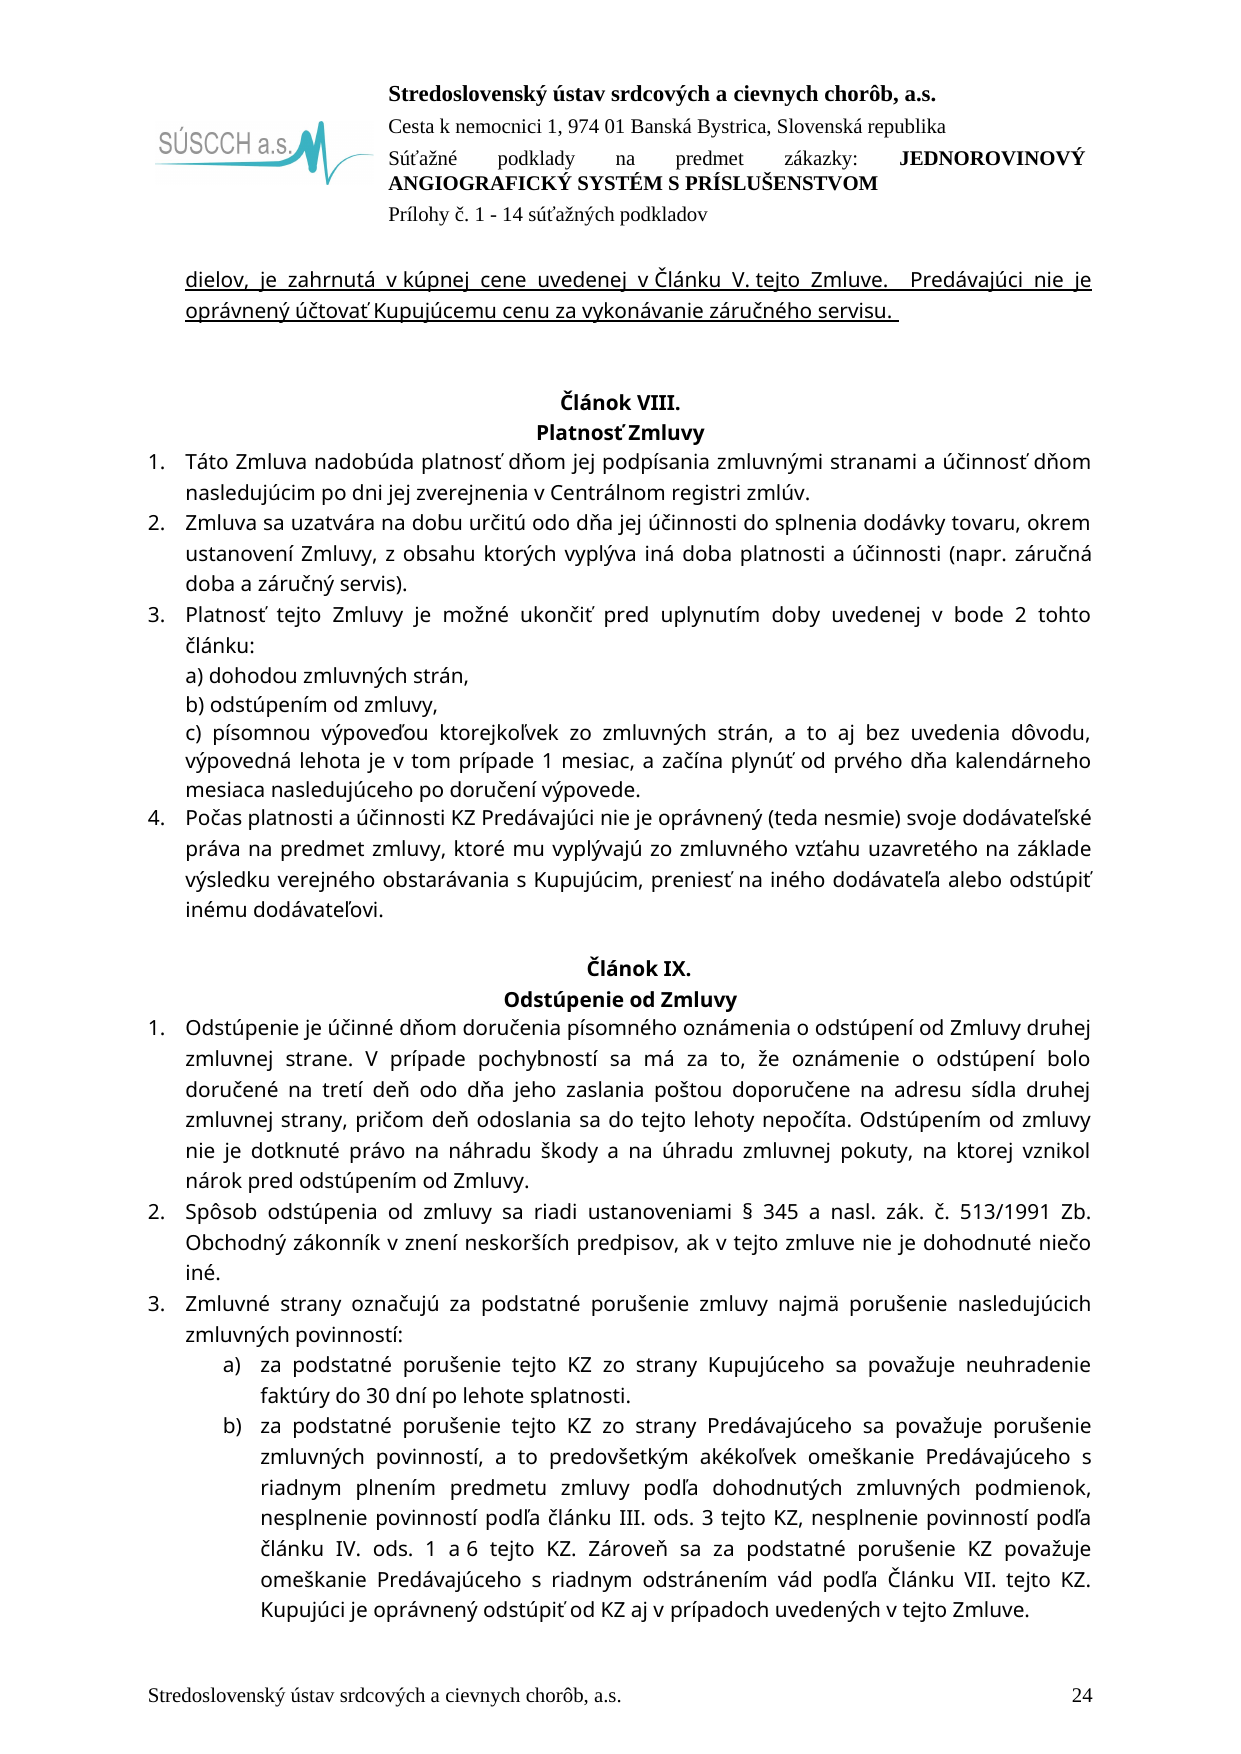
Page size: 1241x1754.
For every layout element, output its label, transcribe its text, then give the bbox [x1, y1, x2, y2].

text Článok IX. [185, 954, 1092, 983]
list Spôsob odstúpenia od zmluvy sa riadi ustanoveniami § 345 a nasl. zák. č. 513/1991 Zb. Obchodný zákonník v znení neskorších predpisov, ak v tejto zmluve nie je dohodnuté niečo iné. [148, 1197, 1092, 1287]
list Táto Zmluva nadobúda platnosť dňom jej podpísania zmluvnými stranami a účinnosť dňom nasledujúcim po dni jej zverejnenia v Centrálnom registri zmlúv. [148, 447, 1092, 506]
text Článok VIII. [148, 388, 1092, 416]
list a) dohodou zmluvných strán, [185, 661, 1092, 690]
list Platnosť tejto Zmluvy je možné ukončiť pred uplynutím doby uvedenej v bode 2 tohto článku: [148, 600, 1092, 659]
list Odstúpenie je účinné dňom doručenia písomného oznámenia o odstúpení od Zmluvy druhej zmluvnej strane. V prípade pochybností sa má za to, že oznámenie o odstúpení bolo doručené na tretí deň odo dňa jeho zaslania poštou doporučene na adresu sídla druhej zmluvnej strany, pričom deň odoslania sa do tejto lehoty nepočíta. Odstúpením od zmluvy nie je dotknuté právo na náhradu škody a na úhradu zmluvnej pokuty, na ktorej vznikol nárok pred odstúpením od Zmluvy. [148, 1013, 1092, 1195]
list za podstatné porušenie tejto KZ zo strany Kupujúceho sa považuje neuhradenie faktúry do 30 dní po lehote splatnosti. [223, 1350, 1092, 1409]
list Zmluva sa uzatvára na dobu určitú odo dňa jej účinnosti do splnenia dodávky tovaru, okrem ustanovení Zmluvy, z obsahu ktorých vyplýva iná doba platnosti a účinnosti (napr. záručná doba a záručný servis). [148, 508, 1092, 598]
list za podstatné porušenie tejto KZ zo strany Predávajúceho sa považuje porušenie zmluvných povinností, a to predovšetkým akékoľvek omeškanie Predávajúceho s riadnym plnením predmetu zmluvy podľa dohodnutých zmluvných podmienok, nesplnenie povinností podľa článku III. ods. 3 tejto KZ, nesplnenie povinností podľa článku IV. ods. 1 a 6 tejto KZ. Zároveň sa za podstatné porušenie KZ považuje omeškanie Predávajúceho s riadnym odstránením vád podľa Článku VII. tejto KZ. Kupujúci je oprávnený odstúpiť od KZ aj v prípadoch uvedených v tejto Zmluve. [223, 1412, 1092, 1624]
list Zmluvné strany označujú za podstatné porušenie zmluvy najmä porušenie nasledujúcich zmluvných povinností: [148, 1289, 1092, 1348]
text Platnosť Zmluvy [148, 418, 1092, 447]
picture [155, 121, 374, 185]
text Odstúpenie od Zmluvy [148, 985, 1092, 1013]
list b) odstúpením od zmluvy, [185, 690, 1092, 718]
list c) písomnou výpoveďou ktorejkoľvek zo zmluvných strán, a to aj bez uvedenia dôvodu, výpovedná lehota je v tom prípade 1 mesiac, a začína plynúť od prvého dňa kalendárneho mesiaca nasledujúceho po doručení výpovede. [185, 718, 1092, 803]
list Počas platnosti a účinnosti KZ Predávajúci nie je oprávnený (teda nesmie) svoje dodávateľské práva na predmet zmluvy, ktoré mu vyplývajú zo zmluvného vzťahu uzavretého na základe výsledku verejného obstarávania s Kupujúcim, preniesť na iného dodávateľa alebo odstúpiť inému dodávateľovi. [148, 803, 1092, 924]
